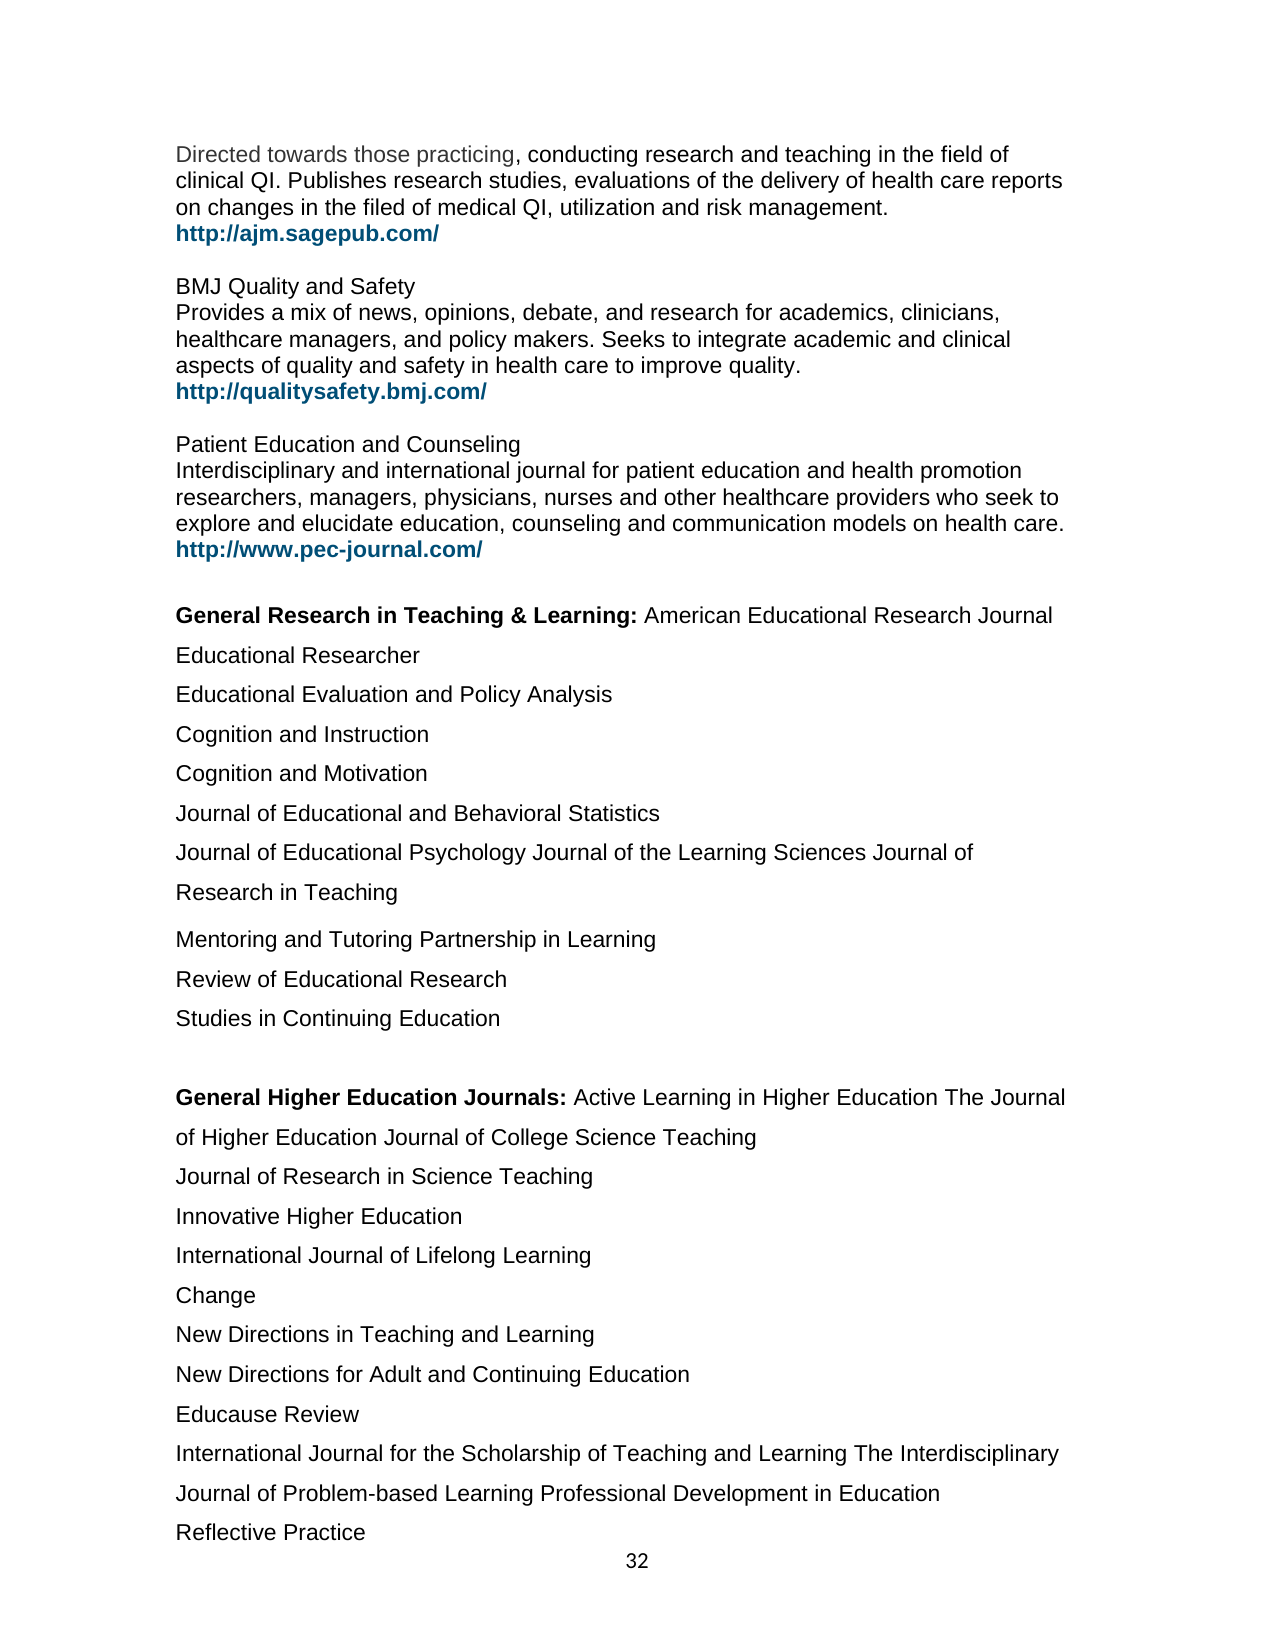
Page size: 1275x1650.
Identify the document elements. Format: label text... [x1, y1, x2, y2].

text http://www.pec-journal.com/ [175, 537, 1067, 563]
text Cognition and Motivation [175, 760, 1067, 787]
text General Higher Education Journals: Active Learning in Higher Education The Journal of Higher Education Journal of College Science Teaching [175, 1084, 1067, 1150]
text Directed towards those practicing, conducting research and teaching in the field of clinical QI. Publishes research studies, evaluations of the delivery of health care reports [175, 142, 1067, 194]
text New Directions for Adult and Continuing Education [175, 1361, 1067, 1387]
text Change [175, 1282, 1067, 1308]
text Interdisciplinary and international journal for patient education and health promotion researchers, managers, physicians, nurses and other healthcare providers who seek to [175, 458, 1067, 510]
text Cognition and Instruction [175, 721, 1067, 747]
text Mentoring and Tutoring Partnership in Learning [175, 926, 1067, 953]
text Provides a mix of news, opinions, debate, and research for academics, clinicians, healthcare managers, and policy makers. Seeks to integrate academic and clinical [175, 299, 1067, 352]
text BMJ Quality and Safety [175, 273, 1067, 299]
text on changes in the filed of medical QI, utilization and risk management. [175, 194, 1067, 220]
text Journal of Educational and Behavioral Statistics [175, 800, 1067, 826]
text Journal of Educational Psychology Journal of the Learning Sciences Journal of Research in Teaching [175, 839, 1067, 905]
text New Directions in Teaching and Learning [175, 1321, 1067, 1348]
text Review of Educational Research [175, 966, 1067, 992]
text General Research in Teaching & Learning: American Educational Research Journal Educational Researcher [175, 602, 1067, 668]
text Educause Review [175, 1401, 1067, 1427]
text http://ajm.sagepub.com/ [175, 220, 1067, 246]
text Innovative Higher Education [175, 1203, 1067, 1229]
text Reflective Practice [175, 1519, 1067, 1546]
text http://qualitysafety.bmj.com/ [175, 378, 1067, 404]
text aspects of quality and safety in health care to improve quality. [175, 352, 1067, 378]
text Studies in Continuing Education [175, 1005, 1067, 1032]
text Journal of Research in Science Teaching [175, 1163, 1067, 1190]
text explore and elucidate education, counseling and communication models on health care. [175, 510, 1067, 537]
text International Journal of Lifelong Learning [175, 1242, 1067, 1269]
text Educational Evaluation and Policy Analysis [175, 681, 1067, 708]
text International Journal for the Scholarship of Teaching and Learning The Interdisciplinary Journal of Problem-based Learning Professional Development in Education [175, 1440, 1067, 1506]
text Patient Education and Counseling [175, 431, 1067, 458]
